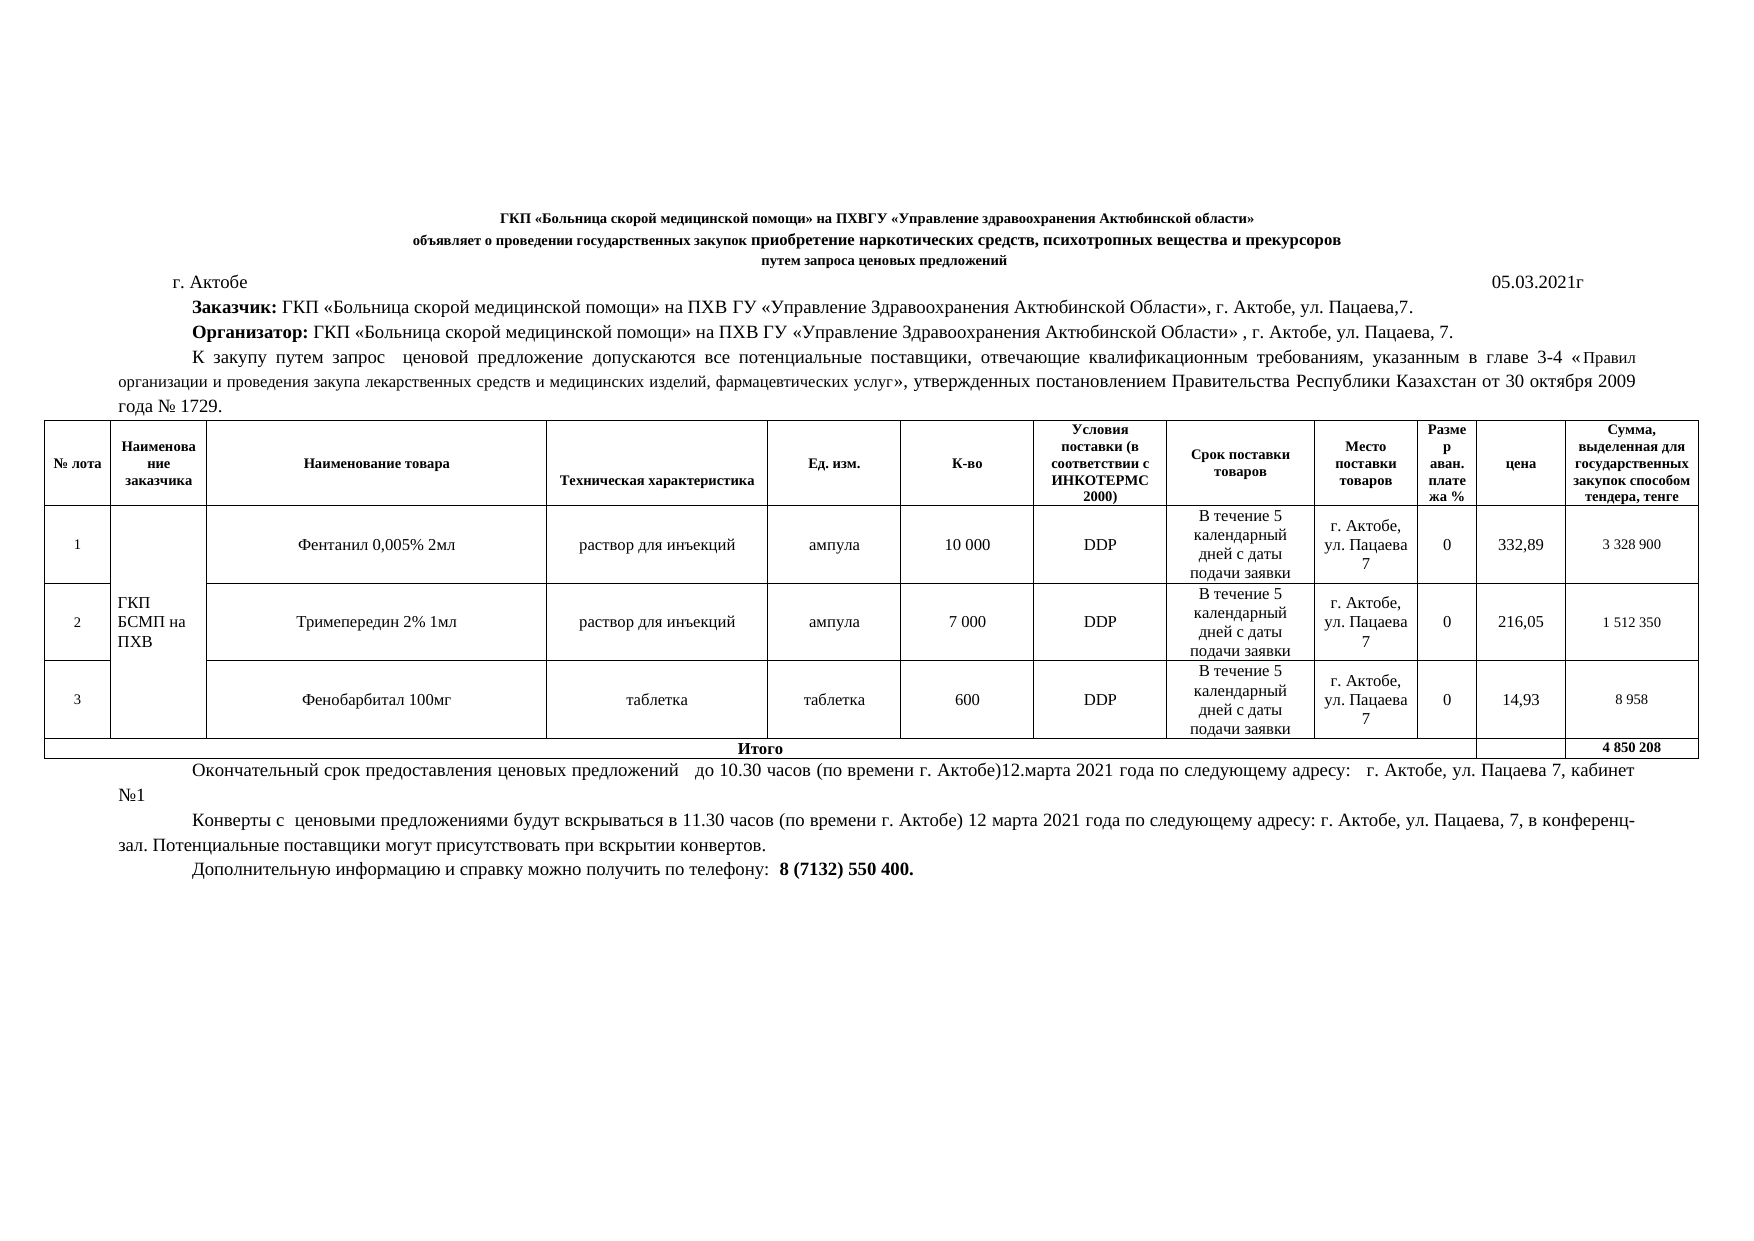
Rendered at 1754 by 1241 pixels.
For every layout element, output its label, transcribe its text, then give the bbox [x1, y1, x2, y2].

table_cell 216,05 [1477, 584, 1565, 660]
table_cell [1477, 739, 1565, 758]
table_cell 600 [901, 661, 1033, 738]
table_cell раствор для инъекций [547, 506, 767, 582]
table_header Ед. изм. [768, 421, 900, 505]
table_cell 8 958 [1566, 661, 1698, 738]
table_cell DDP [1034, 584, 1166, 660]
table_cell 2 [45, 584, 110, 660]
table_cell раствор для инъекций [547, 584, 767, 660]
table_cell 14,93 [1477, 661, 1565, 738]
table_header Условия поставки (в соответствии с ИНКОТЕРМС 2000) [1034, 421, 1166, 505]
table_cell В течение 5 календарный дней с даты подачи заявки [1167, 584, 1314, 660]
table_cell ампула [768, 506, 900, 582]
text Окончательный срок предоставления ценовых предложений до 10.30 часов (по времени г. Актобе)12.марта 2021 года по следующему адресу: г. Актобе, ул. Пацаева 7, кабинет №1 [118, 759, 1636, 806]
table_cell DDP [1034, 506, 1166, 582]
table_cell Фентанил 0,005% 2мл [207, 506, 546, 582]
table_cell 3 328 900 [1566, 506, 1698, 582]
table_cell Фенобарбитал 100мг [207, 661, 546, 738]
table_header Наименование товара [207, 421, 546, 505]
text объявляет о проведении государственных закупок приобретение наркотических средств, психотропных вещества и прекурсоров [118, 229, 1636, 249]
text Организатор: ГКП «Больница скорой медицинской помощи» на ПХВ ГУ «Управление Здравоохранения Актюбинской Области» , г. Актобе, ул. Пацаева, 7. [118, 321, 1636, 342]
table_cell Итого [45, 739, 1476, 758]
table_header № лота [45, 421, 110, 505]
table_header Срок поставки товаров [1167, 421, 1314, 505]
table_cell ГКП БСМП на ПХВ [111, 506, 206, 738]
table_cell Тримепередин 2% 1мл [207, 584, 546, 660]
table_cell г. Актобе, ул. Пацаева 7 [1315, 661, 1417, 738]
table_cell 0 [1418, 584, 1476, 660]
table_cell 3 [45, 661, 110, 738]
table_header цена [1477, 421, 1565, 505]
table_cell 332,89 [1477, 506, 1565, 582]
table_cell 0 [1418, 506, 1476, 582]
table_cell DDP [1034, 661, 1166, 738]
table_cell 1 [45, 506, 110, 582]
text Заказчик: ГКП «Больница скорой медицинской помощи» на ПХВ ГУ «Управление Здравоохранения Актюбинской Области», г. Актобе, ул. Пацаева,7. [118, 296, 1636, 317]
text путем запроса ценовых предложений [118, 252, 1636, 269]
text ГКП «Больница скорой медицинской помощи» на ПХВГУ «Управление здравоохранения Актюбинской области» [118, 210, 1636, 227]
text Дополнительную информацию и справку можно получить по телефону: 8 (7132) 550 400. [118, 858, 1636, 880]
table_cell г. Актобе, ул. Пацаева 7 [1315, 584, 1417, 660]
table_cell г. Актобе, ул. Пацаева 7 [1315, 506, 1417, 582]
text Конверты с ценовыми предложениями будут вскрываться в 11.30 часов (по времени г. Актобе) 12 марта 2021 года по следующему адресу: г. Актобе, ул. Пацаева, 7, в конференц- зал. Потенциальные поставщики могут присутствовать при вскрытии конвертов. [118, 809, 1636, 855]
table_cell 7 000 [901, 584, 1033, 660]
table_cell 4 850 208 [1566, 739, 1698, 758]
table_header Сумма, выделенная для государственных закупок способом тендера, тенге [1566, 421, 1698, 505]
table_cell В течение 5 календарный дней с даты подачи заявки [1167, 506, 1314, 582]
table_cell таблетка [768, 661, 900, 738]
text г. Актобе 05.03.2021г [118, 271, 1636, 293]
table_cell В течение 5 календарный дней с даты подачи заявки [1167, 661, 1314, 738]
table_header Техническая характеристика [547, 421, 767, 505]
table_cell 1 512 350 [1566, 584, 1698, 660]
table_cell 10 000 [901, 506, 1033, 582]
table_header К-во [901, 421, 1033, 505]
table_header Наименование заказчика [111, 421, 206, 505]
table_cell 0 [1418, 661, 1476, 738]
table_header Размер аван. платежа % [1418, 421, 1476, 505]
table_cell ампула [768, 584, 900, 660]
text К закупу путем запрос ценовой предложение допускаются все потенциальные поставщики, отвечающие квалификационным требованиям, указанным в главе 3-4 «Правил организации и проведения закупа лекарственных средств и медицинских изделий, фармацевтических услуг», утвержденных постановлением Правительства Республики Казахстан от 30 октября 2009 года № 1729. [118, 346, 1636, 417]
table_cell таблетка [547, 661, 767, 738]
table_header Место поставки товаров [1315, 421, 1417, 505]
